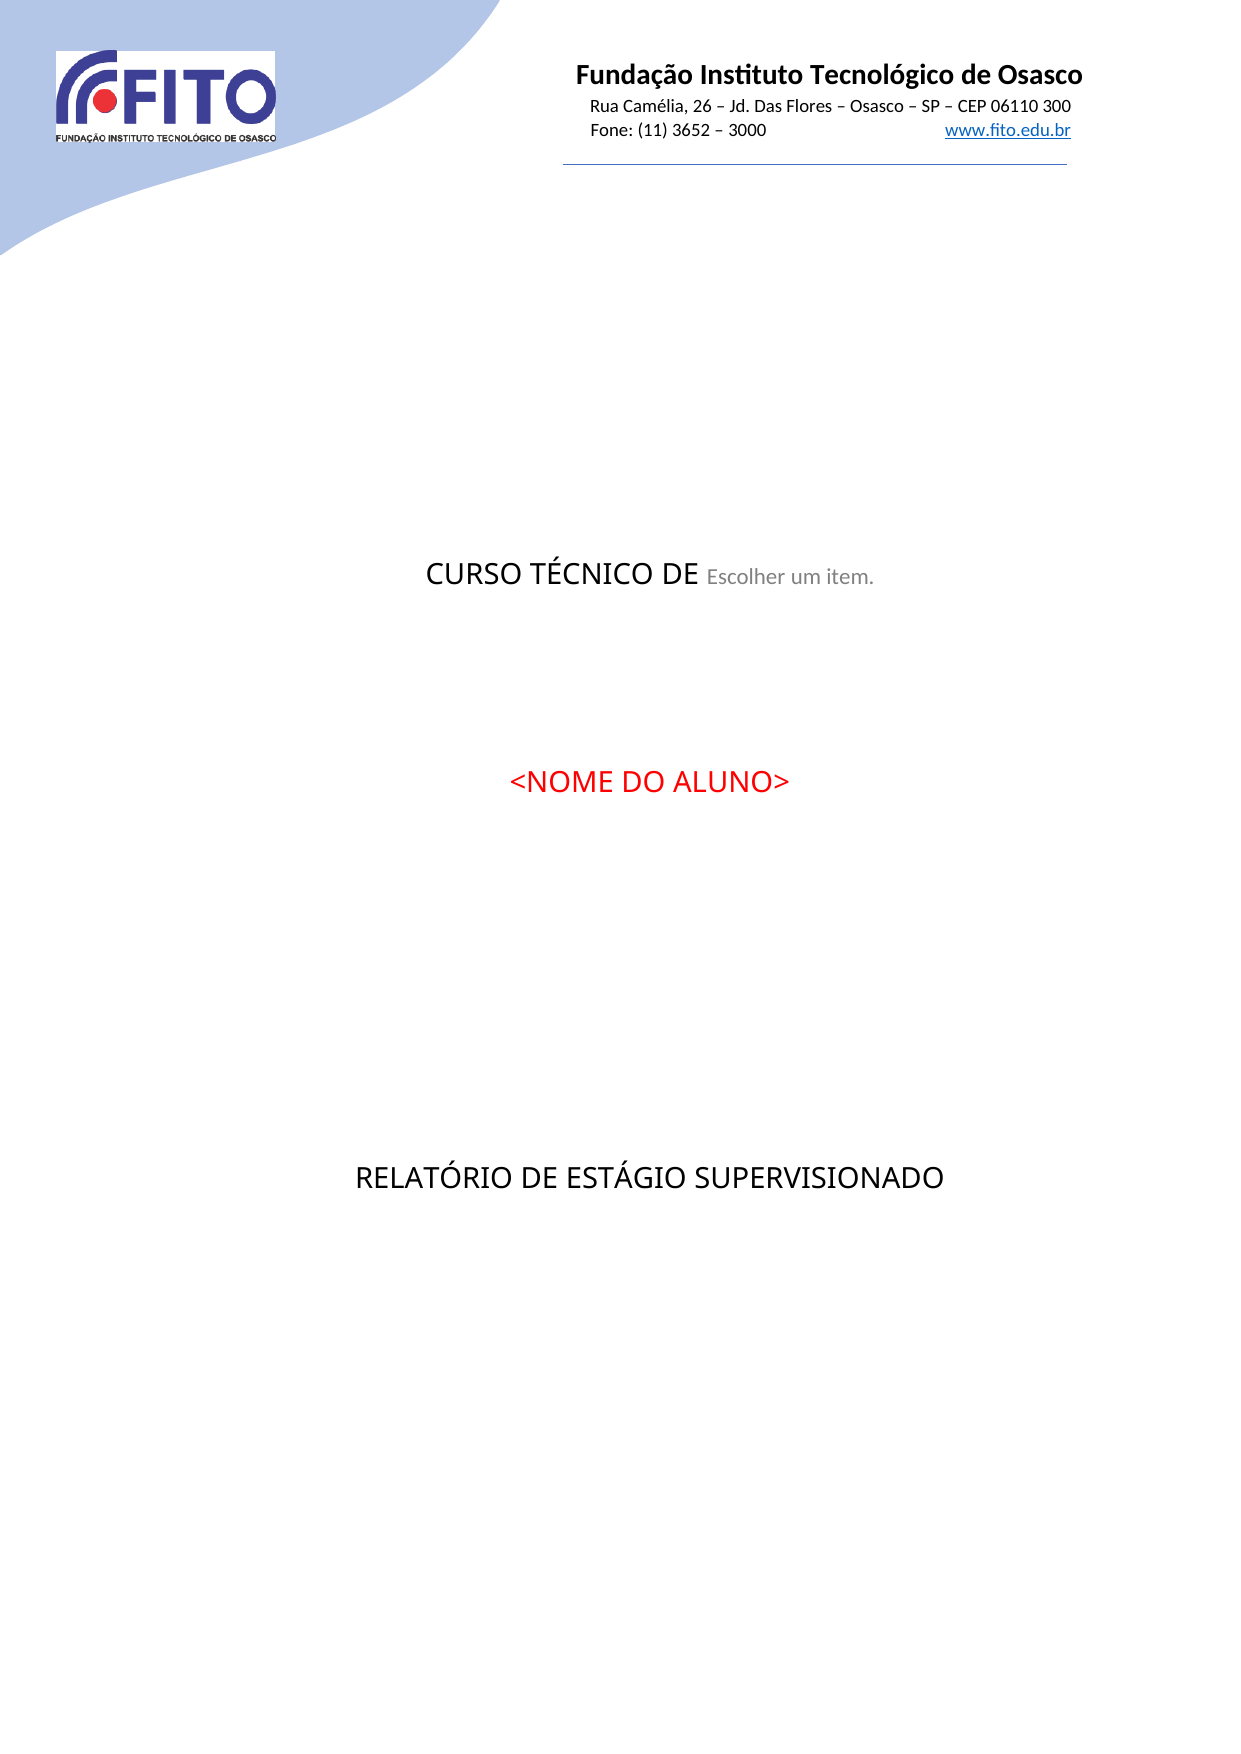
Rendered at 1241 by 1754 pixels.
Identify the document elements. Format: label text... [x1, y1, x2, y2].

picture [56, 50, 276, 143]
text RELATÓRIO DE ESTÁGIO SUPERVISIONADO [163, 1157, 1136, 1197]
text CURSO TÉCNICO DE Escolher um item. [164, 553, 1136, 593]
subtitle Fundação Instituto Tecnológico de Osasco [523, 56, 1136, 92]
text <NOME DO ALUNO> [163, 761, 1136, 801]
text Rua Camélia, 26 – Jd. Das Flores – Osasco – SP – CEP 06110 300 Fone: (11) 3652 – 3000 www.fito.edu.br [589, 94, 1072, 142]
